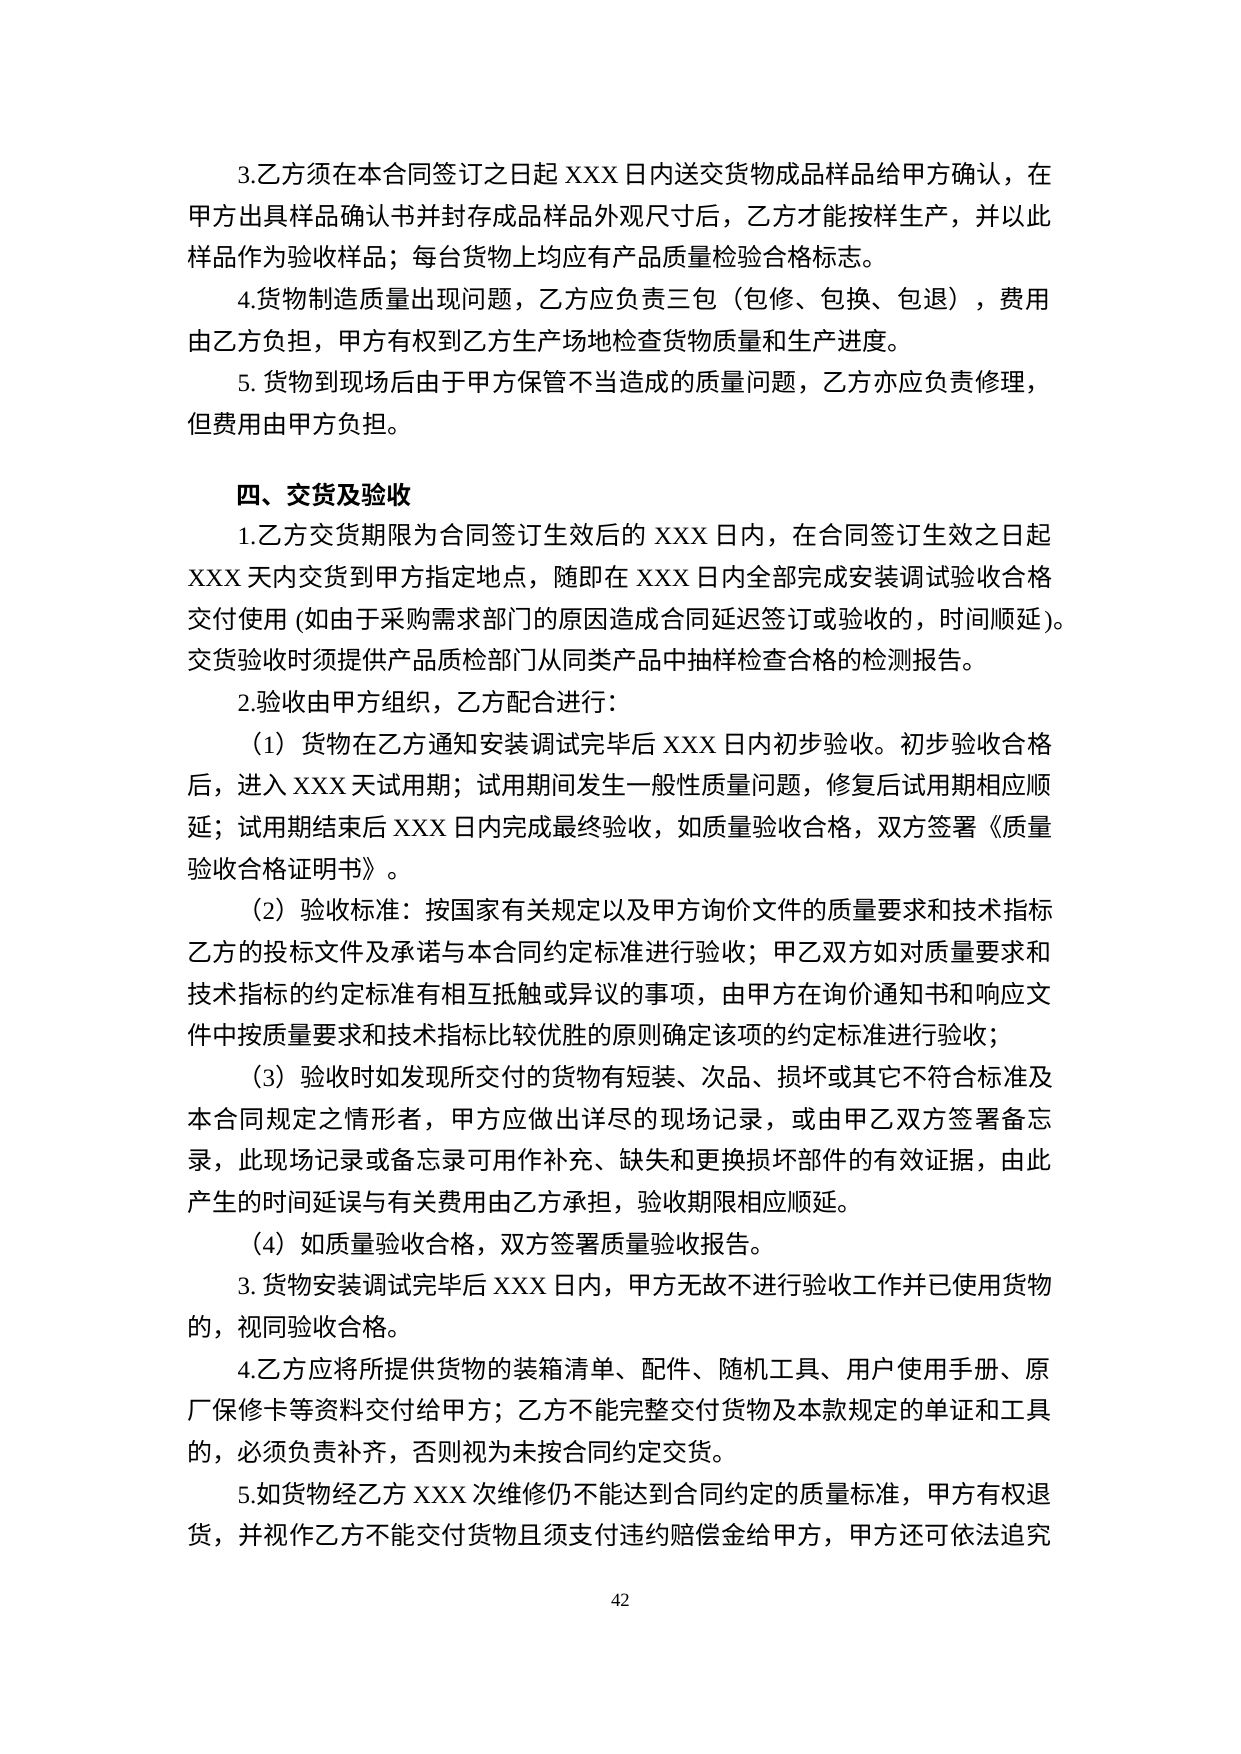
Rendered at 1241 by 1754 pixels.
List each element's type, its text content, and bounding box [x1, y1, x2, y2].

text 4.货物制造质量出现问题，乙方应负责三包（包修、包换、包退），费用由乙方负担，甲方有权到乙方生产场地检查货物质量和生产进度。 [187, 275, 1053, 358]
text 4.乙方应将所提供货物的装箱清单、配件、随机工具、用户使用手册、原厂保修卡等资料交付给甲方；乙方不能完整交付货物及本款规定的单证和工具的，必须负责补齐，否则视为未按合同约定交货。 [187, 1345, 1053, 1470]
text 2.验收由甲方组织，乙方配合进行： [187, 678, 1053, 720]
text 四、交货及验收 [187, 475, 1053, 511]
text 1.乙方交货期限为合同签订生效后的XXX日内，在合同签订生效之日起XXX天内交货到甲方指定地点，随即在XXX日内全部完成安装调试验收合格交付使用 (如由于采购需求部门的原因造成合同延迟签订或验收的，时间顺延)。交货验收时须提供产品质检部门从同类产品中抽样检查合格的检测报告。 [187, 511, 1053, 678]
text （3）验收时如发现所交付的货物有短装、次品、损坏或其它不符合标准及本合同规定之情形者，甲方应做出详尽的现场记录，或由甲乙双方签署备忘录，此现场记录或备忘录可用作补充、缺失和更换损坏部件的有效证据，由此产生的时间延误与有关费用由乙方承担，验收期限相应顺延。 [187, 1053, 1053, 1220]
text 5. 货物到现场后由于甲方保管不当造成的质量问题，乙方亦应负责修理，但费用由甲方负担。 [187, 358, 1053, 442]
text 3.乙方须在本合同签订之日起XXX日内送交货物成品样品给甲方确认，在甲方出具样品确认书并封存成品样品外观尺寸后，乙方才能按样生产，并以此样品作为验收样品；每台货物上均应有产品质量检验合格标志。 [187, 150, 1053, 275]
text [187, 1470, 1053, 1553]
text 3. 货物安装调试完毕后XXX日内，甲方无故不进行验收工作并已使用货物的，视同验收合格。 [187, 1261, 1053, 1345]
text （2）验收标准：按国家有关规定以及甲方询价文件的质量要求和技术指标、乙方的投标文件及承诺与本合同约定标准进行验收；甲乙双方如对质量要求和技术指标的约定标准有相互抵触或异议的事项，由甲方在询价通知书和响应文件中按质量要求和技术指标比较优胜的原则确定该项的约定标准进行验收； [187, 886, 1053, 1053]
text （1）货物在乙方通知安装调试完毕后XXX日内初步验收。初步验收合格后，进入XXX天试用期；试用期间发生一般性质量问题，修复后试用期相应顺延；试用期结束后XXX日内完成最终验收，如质量验收合格，双方签署《质量验收合格证明书》。 [187, 720, 1053, 886]
text （4）如质量验收合格，双方签署质量验收报告。 [187, 1220, 1053, 1261]
